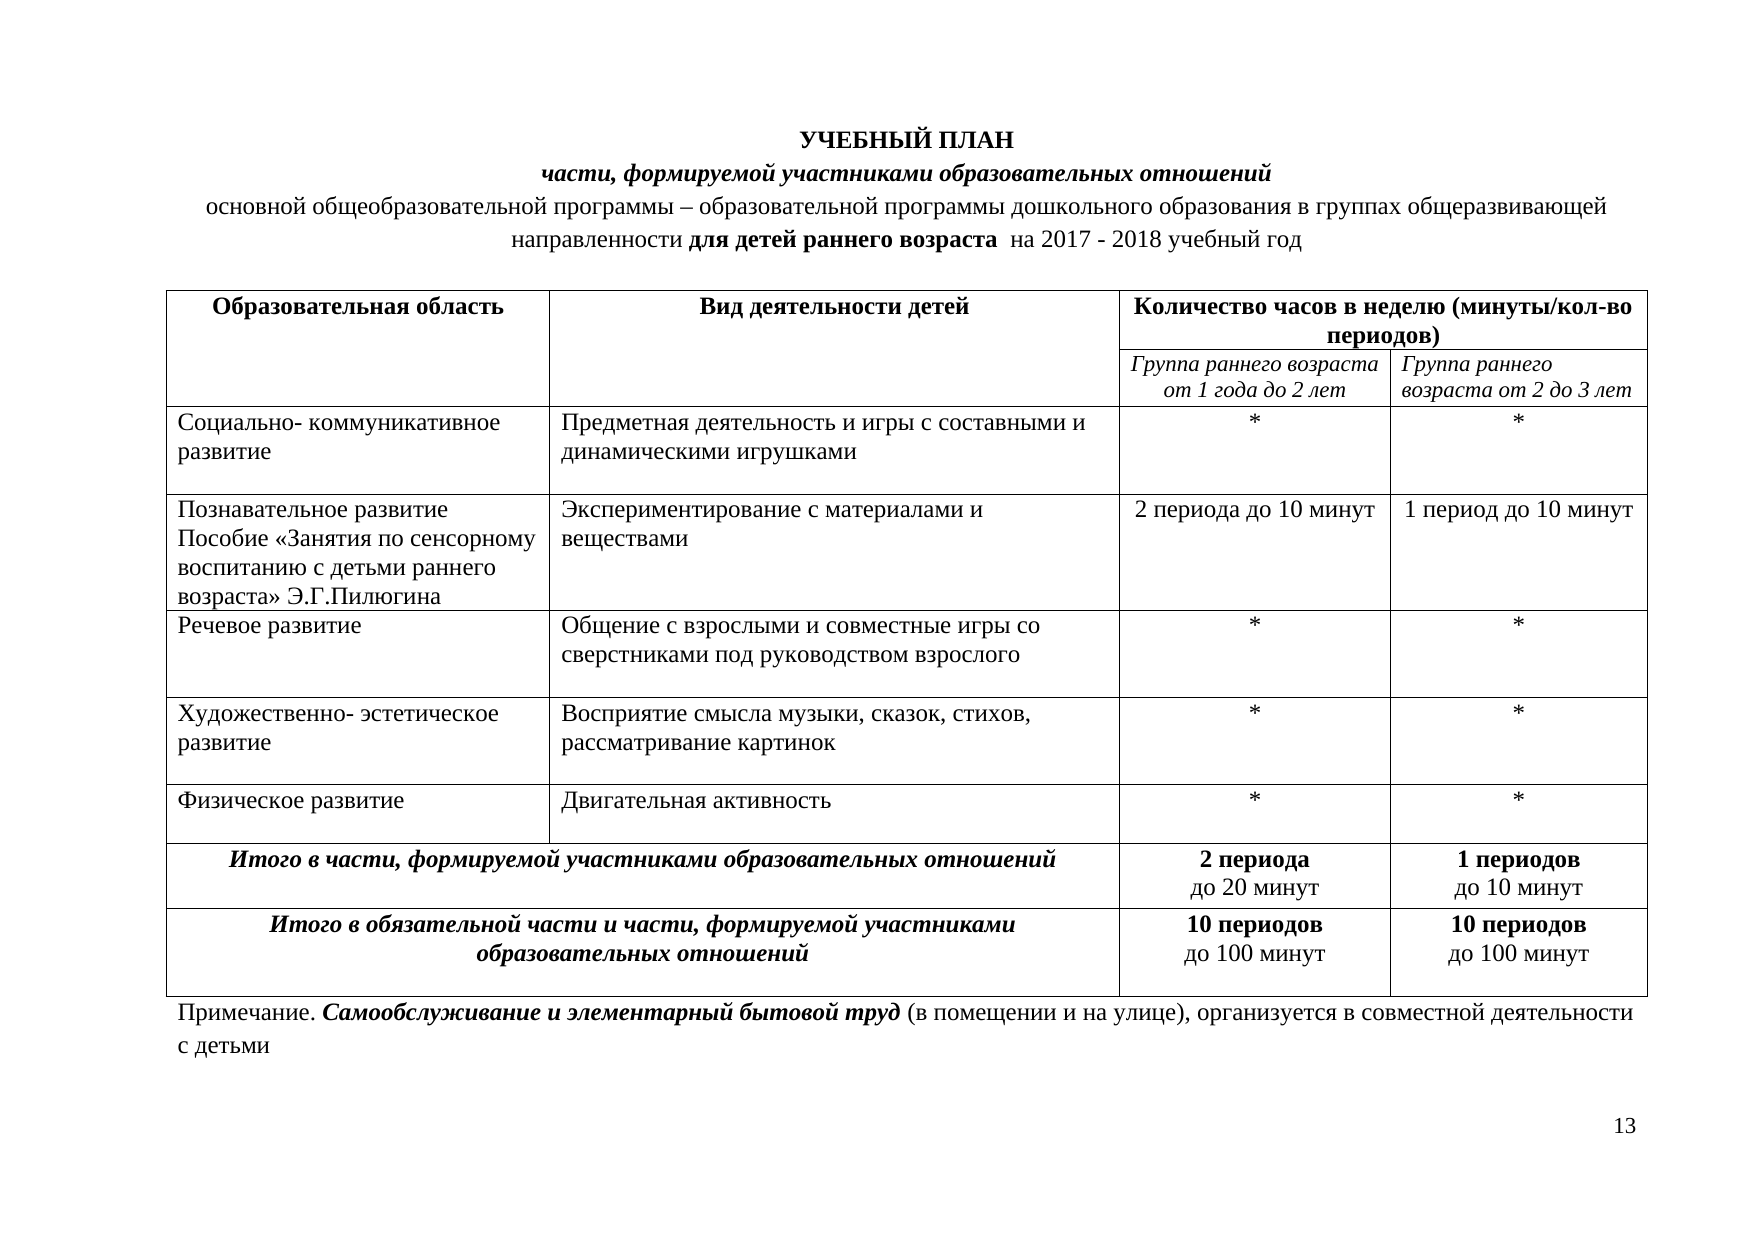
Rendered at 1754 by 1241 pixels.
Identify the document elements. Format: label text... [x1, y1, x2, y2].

table_cell * [1391, 611, 1647, 697]
table_cell Группа раннего возраста от 1 года до 2 лет [1120, 350, 1390, 406]
text УЧЕБНЫЙ ПЛАН [177, 125, 1636, 154]
text Примечание. Самообслуживание и элементарный бытовой труд (в помещении и на улице), организуется в совместной деятельности с детьми [177, 997, 1636, 1058]
table_cell Познавательное развитие Пособие «Занятия по сенсорному воспитанию с детьми раннего возраста» Э.Г.Пилюгина [167, 495, 549, 609]
table_cell Предметная деятельность и игры с составными и динамическими игрушками [550, 407, 1119, 493]
table_cell * [1120, 785, 1390, 843]
table_cell Социально- коммуникативное развитие [167, 407, 549, 493]
table_cell Группа раннего возраста от 2 до 3 лет [1391, 350, 1647, 406]
table_cell 10 периодов до 100 минут [1120, 909, 1390, 996]
table_cell * [1391, 407, 1647, 493]
table_cell Физическое развитие [167, 785, 549, 843]
table_cell Двигательная активность [550, 785, 1119, 843]
table_header Вид деятельности детей [550, 291, 1119, 406]
table_cell Общение с взрослыми и совместные игры со сверстниками под руководством взрослого [550, 611, 1119, 697]
table_cell * [1391, 785, 1647, 843]
text части, формируемой участниками образовательных отношений [177, 158, 1636, 187]
table_cell 10 периодов до 100 минут [1391, 909, 1647, 996]
table_header Количество часов в неделю (минуты/кол-во периодов) [1120, 291, 1647, 349]
table_cell 2 периода до 20 минут [1120, 844, 1390, 908]
table_cell Речевое развитие [167, 611, 549, 697]
table_cell Итого в части, формируемой участниками образовательных отношений [167, 844, 1119, 908]
table_cell Восприятие смысла музыки, сказок, стихов, рассматривание картинок [550, 698, 1119, 784]
table_cell * [1120, 407, 1390, 493]
table_cell 2 периода до 10 минут [1120, 495, 1390, 609]
table_cell Итого в обязательной части и части, формируемой участниками образовательных отношений [167, 909, 1119, 996]
table_cell Экспериментирование с материалами и веществами [550, 495, 1119, 609]
table_cell 1 периодов до 10 минут [1391, 844, 1647, 908]
table_header Образовательная область [167, 291, 549, 406]
table_cell * [1120, 698, 1390, 784]
table_cell 1 период до 10 минут [1391, 495, 1647, 609]
table_cell * [1120, 611, 1390, 697]
text основной общеобразовательной программы – образовательной программы дошкольного образования в группах общеразвивающей направленности для детей раннего возраста на 2017 - 2018 учебный год [177, 191, 1636, 253]
table_cell Художественно- эстетическое развитие [167, 698, 549, 784]
table_cell * [1391, 698, 1647, 784]
